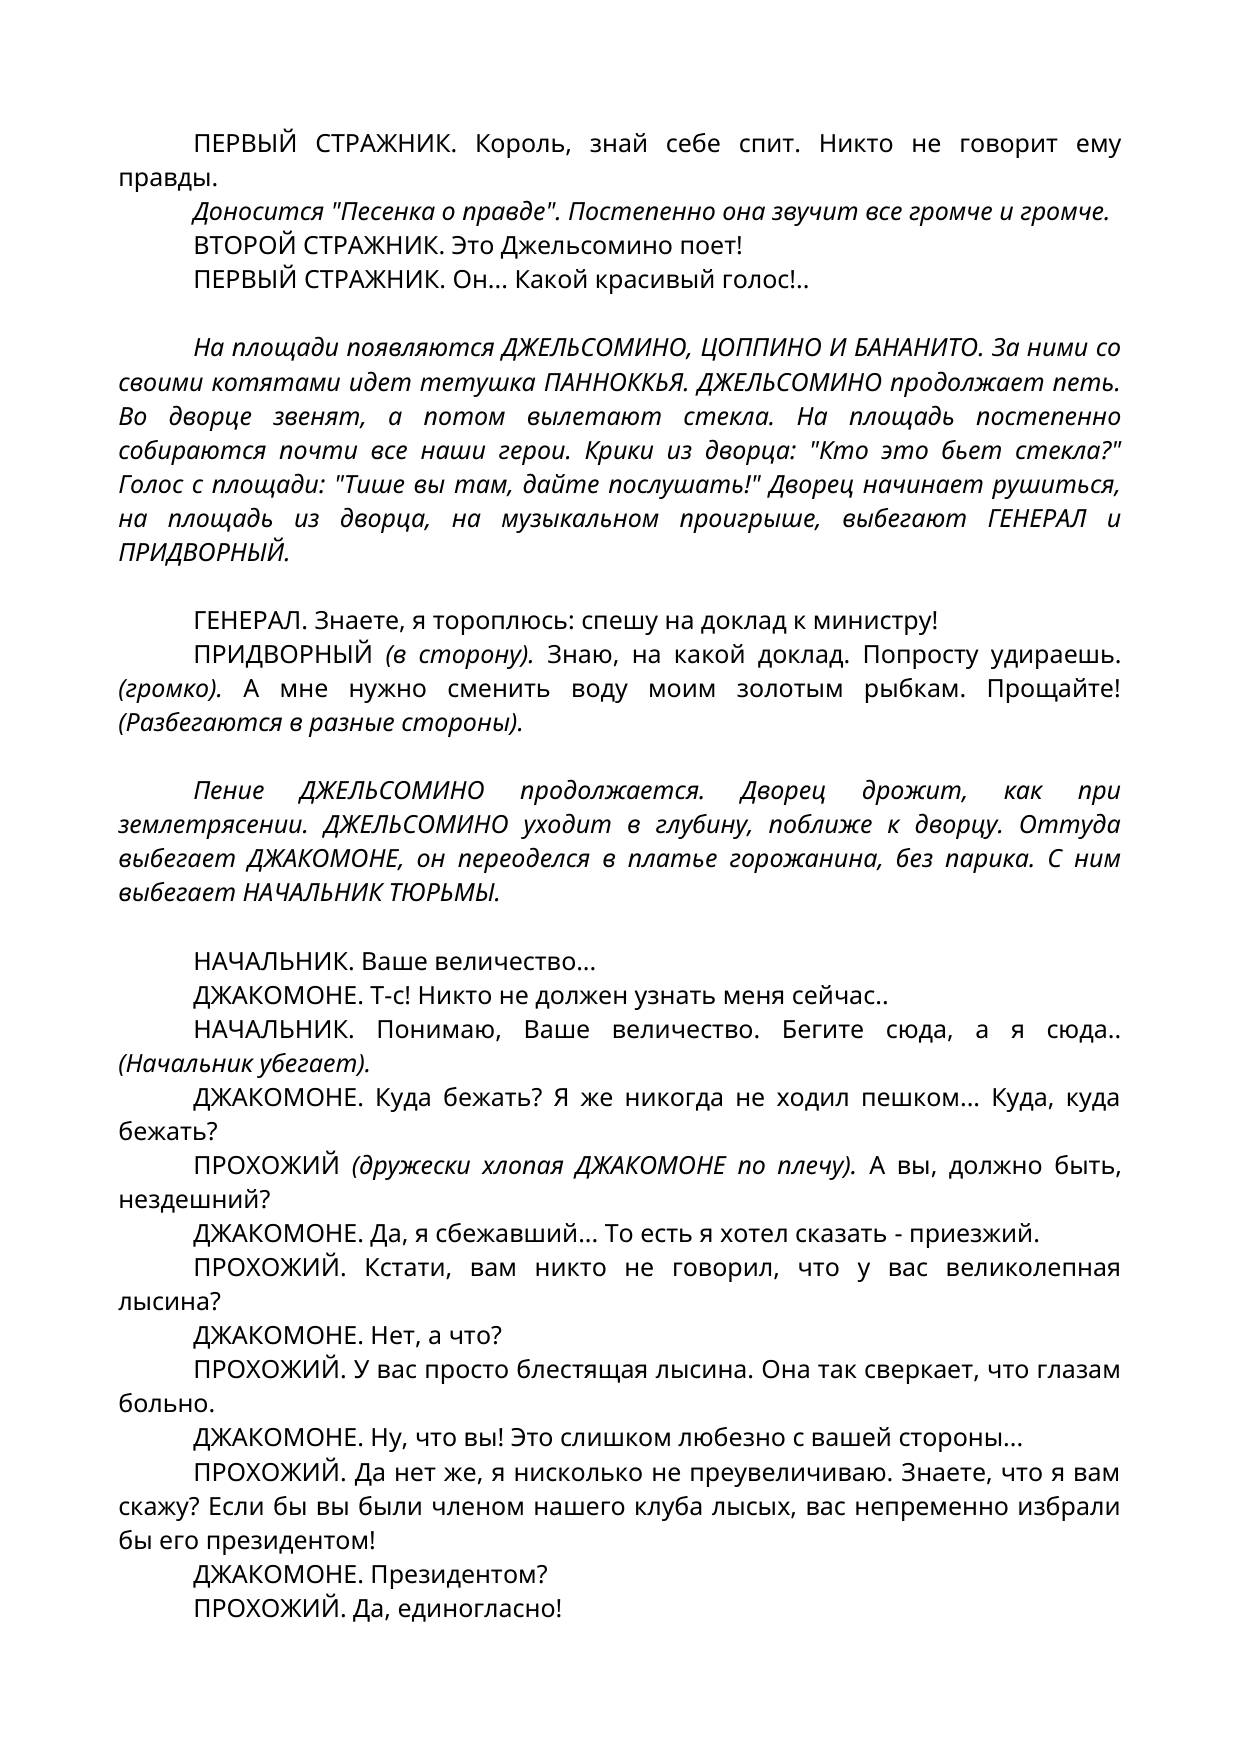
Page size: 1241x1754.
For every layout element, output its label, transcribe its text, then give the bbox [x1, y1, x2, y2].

text Пение ДЖЕЛЬСОМИНО продолжается. Дворец дрожит, как при землетрясении. ДЖЕЛЬСОМИНО уходит в глубину, поближе к дворцу. Оттуда выбегает ДЖАКОМОНЕ, он переоделся в платье горожанина, без парика. С ним выбегает НАЧАЛЬНИК ТЮРЬМЫ. [118, 773, 1122, 909]
text ПРОХОЖИЙ. Да нет же, я нисколько не преувеличиваю. Знаете, что я вам скажу? Если бы вы были членом нашего клуба лысых, вас непременно избрали бы его президентом! [118, 1454, 1122, 1556]
text ДЖАКОМОНЕ. Ну, что вы! Это слишком любезно с вашей стороны... [118, 1420, 1122, 1454]
text ПРОХОЖИЙ (дружески хлопая ДЖАКОМОНЕ по плечу). А вы, должно быть, нездешний? [118, 1148, 1122, 1216]
text ДЖАКОМОНЕ. Т-с! Никто не должен узнать меня сейчас.. [118, 977, 1122, 1011]
text ПРОХОЖИЙ. Да, единогласно! [118, 1590, 1122, 1624]
text На площади появляются ДЖЕЛЬСОМИНО, ЦОППИНО И БАНАНИТО. За ними со своими котятами идет тетушка ПАННОККЬЯ. ДЖЕЛЬСОМИНО продолжает петь. Во дворце звенят, а потом вылетают стекла. На площадь постепенно собираются почти все наши герои. Крики из дворца: "Кто это бьет стекла?" Голос с площади: "Тише вы там, дайте послушать!" Дворец начинает рушиться, на площадь из дворца, на музыкальном проигрыше, выбегают ГЕНЕРАЛ и ПРИДВОРНЫЙ. [118, 330, 1122, 568]
text ДЖАКОМОНЕ. Куда бежать? Я же никогда не ходил пешком... Куда, куда бежать? [118, 1079, 1122, 1148]
text ГЕНЕРАЛ. Знаете, я тороплюсь: спешу на доклад к министру! [118, 603, 1122, 637]
text Доносится "Песенка о правде". Постепенно она звучит все громче и громче. [118, 194, 1122, 228]
text ДЖАКОМОНЕ. Да, я сбежавший... То есть я хотел сказать - приезжий. [118, 1216, 1122, 1250]
text ПРОХОЖИЙ. У вас просто блестящая лысина. Она так сверкает, что глазам больно. [118, 1352, 1122, 1420]
text ДЖАКОМОНЕ. Президентом? [118, 1556, 1122, 1590]
text ДЖАКОМОНЕ. Нет, а что? [118, 1318, 1122, 1352]
text ВТОРОЙ СТРАЖНИК. Это Джельсомино поет! [118, 228, 1122, 262]
text ПРИДВОРНЫЙ (в сторону). Знаю, на какой доклад. Попросту удираешь. (громко). А мне нужно сменить воду моим золотым рыбкам. Прощайте! (Разбегаются в разные стороны). [118, 637, 1122, 739]
text НАЧАЛЬНИК. Понимаю, Ваше величество. Бегите сюда, а я сюда.. (Начальник убегает). [118, 1011, 1122, 1079]
text ПЕРВЫЙ СТРАЖНИК. Король, знай себе спит. Никто не говорит ему правды. [118, 126, 1122, 194]
text ПЕРВЫЙ СТРАЖНИК. Он... Какой красивый голос!.. [118, 262, 1122, 296]
text НАЧАЛЬНИК. Ваше величество... [118, 943, 1122, 977]
text ПРОХОЖИЙ. Кстати, вам никто не говорил, что у вас великолепная лысина? [118, 1250, 1122, 1318]
